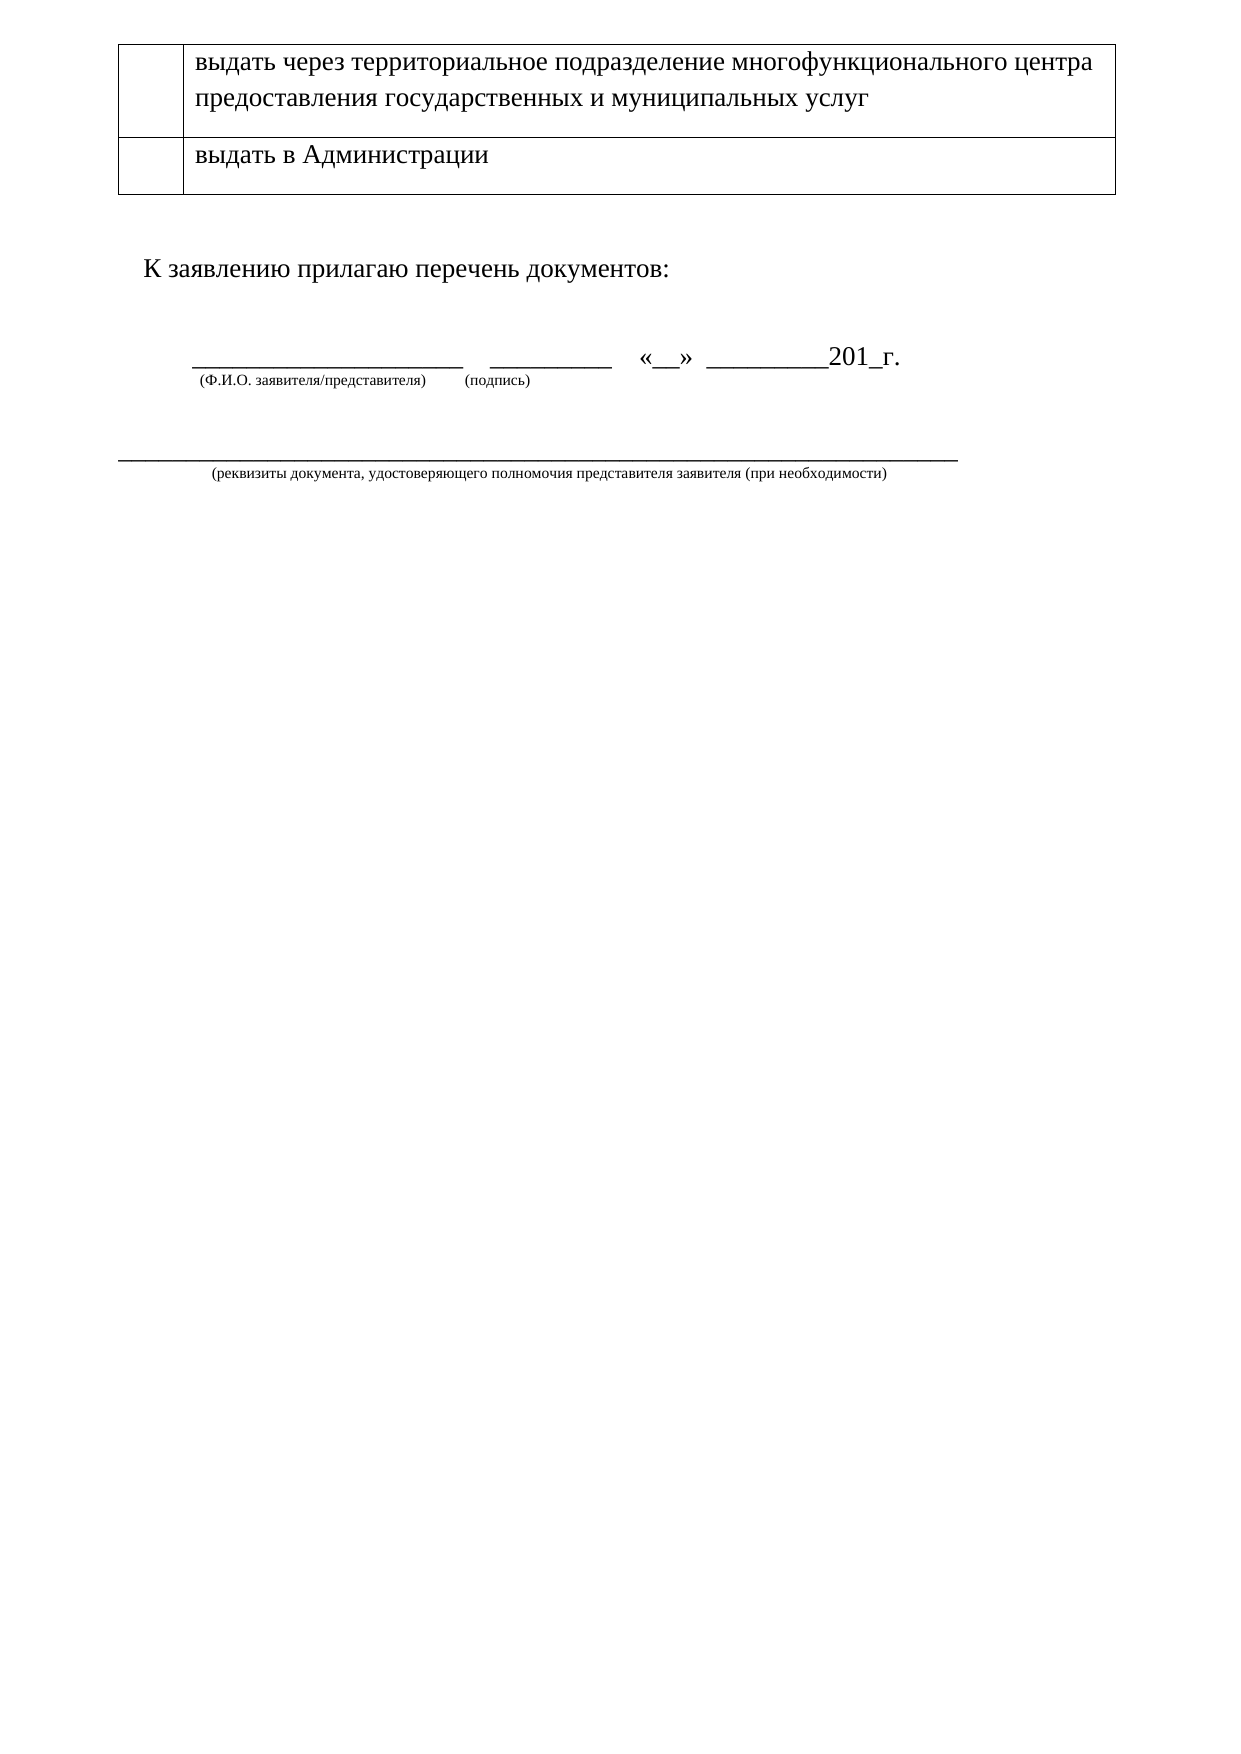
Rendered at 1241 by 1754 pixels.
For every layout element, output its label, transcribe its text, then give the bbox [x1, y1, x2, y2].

table_cell [119, 45, 183, 137]
text (реквизиты документа, удостоверяющего полномочия представителя заявителя (при необходимости) [118, 464, 1181, 495]
text ____________________ _________ «__» _________201_г. [118, 339, 1181, 371]
table_cell выдать через территориальное подразделение многофункционального центра предоставления государственных и муниципальных услуг [184, 45, 1115, 137]
text ______________________________________________________________ [118, 433, 1181, 464]
table_cell [119, 138, 183, 194]
text (Ф.И.О. заявителя/представителя) (подпись) [118, 371, 1181, 402]
text К заявлению прилагаю перечень документов: [118, 252, 1181, 283]
table_cell выдать в Администрации [184, 138, 1115, 194]
